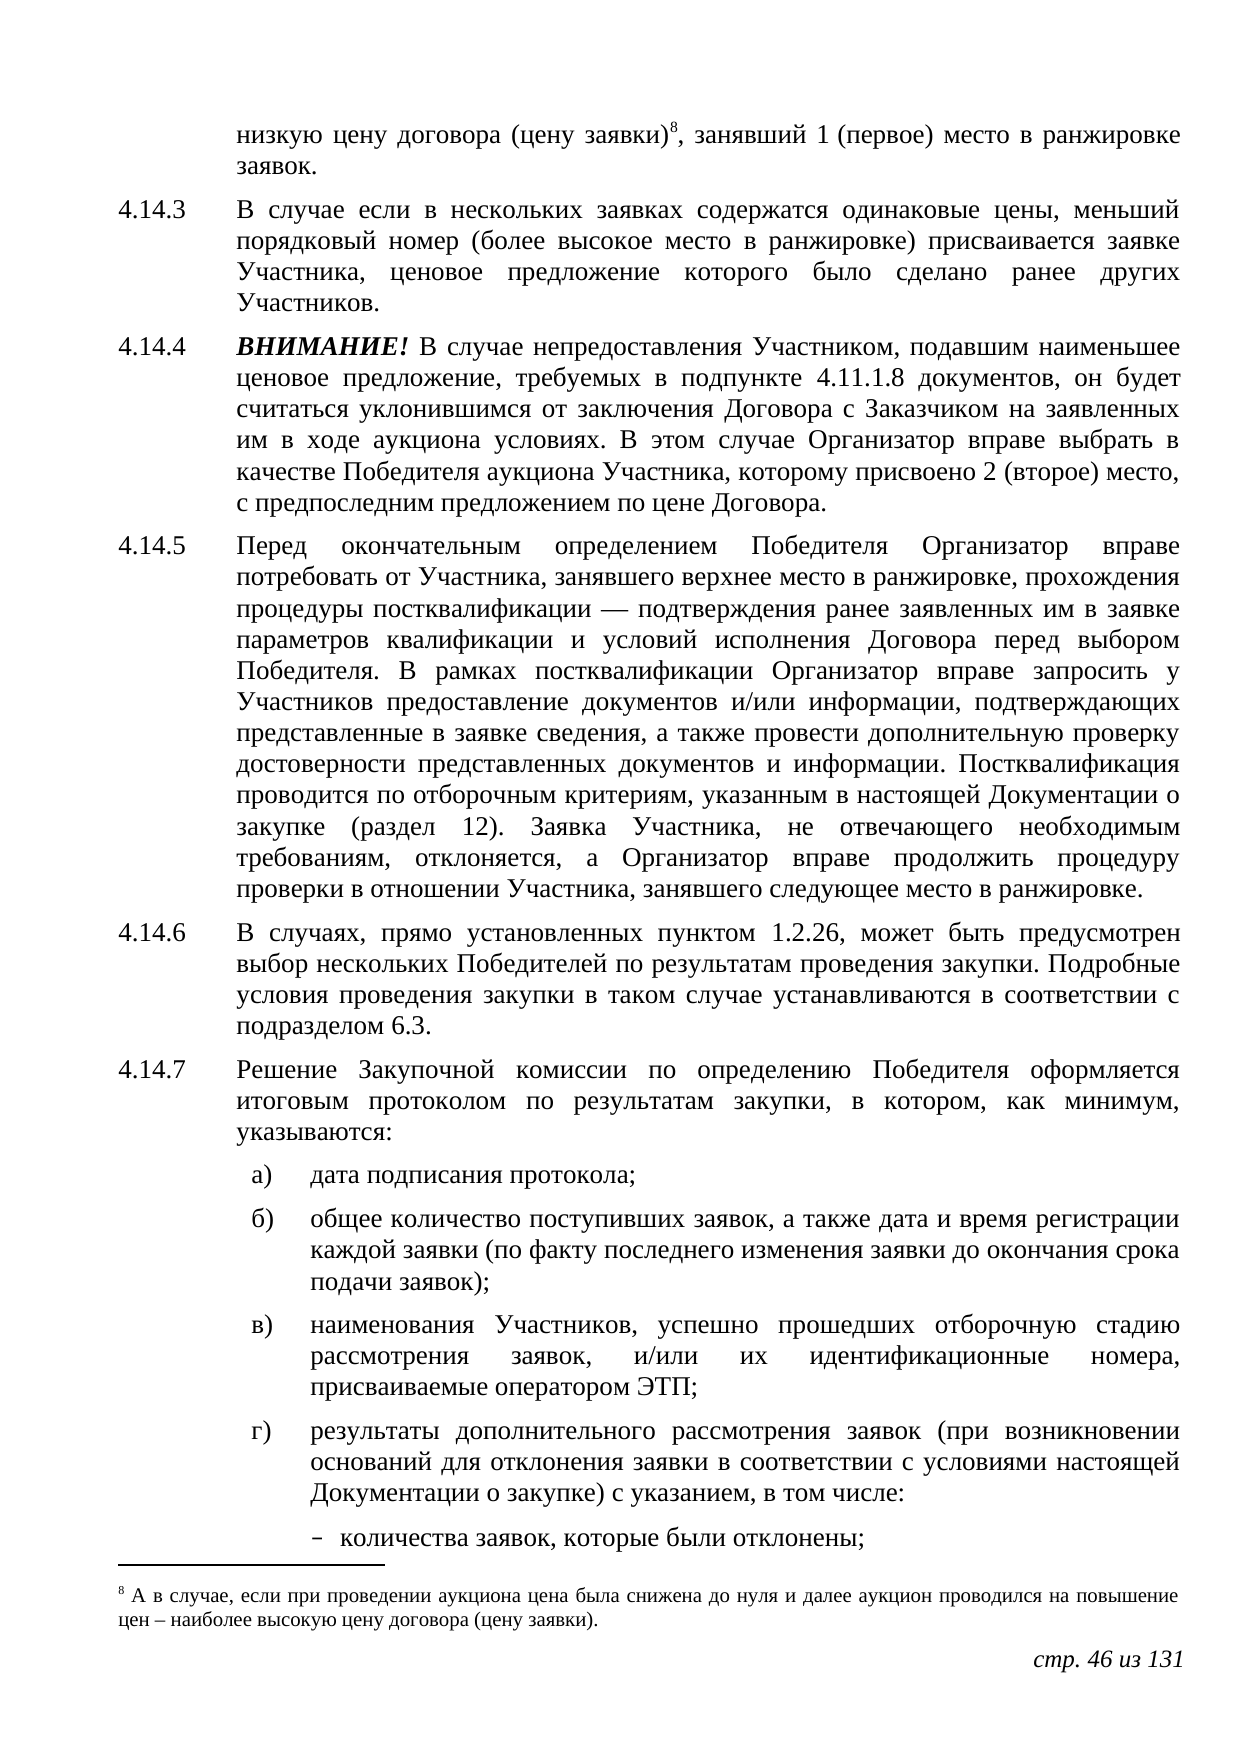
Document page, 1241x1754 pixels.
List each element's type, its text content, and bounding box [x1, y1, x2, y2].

list количества заявок, которые были отклонены; [310, 1520, 1181, 1553]
text В случае если в нескольких заявках содержатся одинаковые цены, меньший порядковый номер (более высокое место в ранжировке) присваивается заявке Участника, ценовое предложение которого было сделано ранее других Участников. [118, 193, 1181, 317]
text В случаях, прямо установленных пунктом 1.2.26, может быть предусмотрен выбор нескольких Победителей по результатам проведения закупки. Подробные условия проведения закупки в таком случае устанавливаются в соответствии с подразделом 6.3. [118, 916, 1181, 1040]
text общее количество поступивших заявок, а также дата и время регистрации каждой заявки (по факту последнего изменения заявки до окончания срока подачи заявок); [251, 1202, 1181, 1296]
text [118, 118, 1181, 180]
text дата подписания протокола; [251, 1159, 1181, 1190]
text Перед окончательным определением Победителя Организатор вправе потребовать от Участника, занявшего верхнее место в ранжировке, прохождения процедуры постквалификации — подтверждения ранее заявленных им в заявке параметров квалификации и условий исполнения Договора перед выбором Победителя. В рамках постквалификации Организатор вправе запросить у Участников предоставление документов и/или информации, подтверждающих представленные в заявке сведения, а также провести дополнительную проверку достоверности представленных документов и информации. Постквалификация проводится по отборочным критериям, указанным в настоящей Документации о закупке (раздел 12). Заявка Участника, не отвечающего необходимым требованиям, отклоняется, а Организатор вправе продолжить процедуру проверки в отношении Участника, занявшего следующее место в ранжировке. [118, 529, 1181, 903]
text результаты дополнительного рассмотрения заявок (при возникновении оснований для отклонения заявки в соответствии с условиями настоящей Документации о закупке) с указанием, в том числе: [251, 1414, 1181, 1508]
text Решение Закупочной комиссии по определению Победителя оформляется итоговым протоколом по результатам закупки, в котором, как минимум, указываются: [118, 1053, 1181, 1146]
text ВНИМАНИЕ! В случае непредоставления Участником, подавшим наименьшее ценовое предложение, требуемых в подпункте 4.11.1.8 документов, он будет считаться уклонившимся от заключения Договора с Заказчиком на заявленных им в ходе аукциона условиях. В этом случае Организатор вправе выбрать в качестве Победителя аукциона Участника, которому присвоено 2 (второе) место, с предпоследним предложением по цене Договора. [118, 330, 1181, 517]
text наименования Участников, успешно прошедших отборочную стадию рассмотрения заявок, и/или их идентификационные номера, присваиваемые оператором ЭТП; [251, 1308, 1181, 1402]
